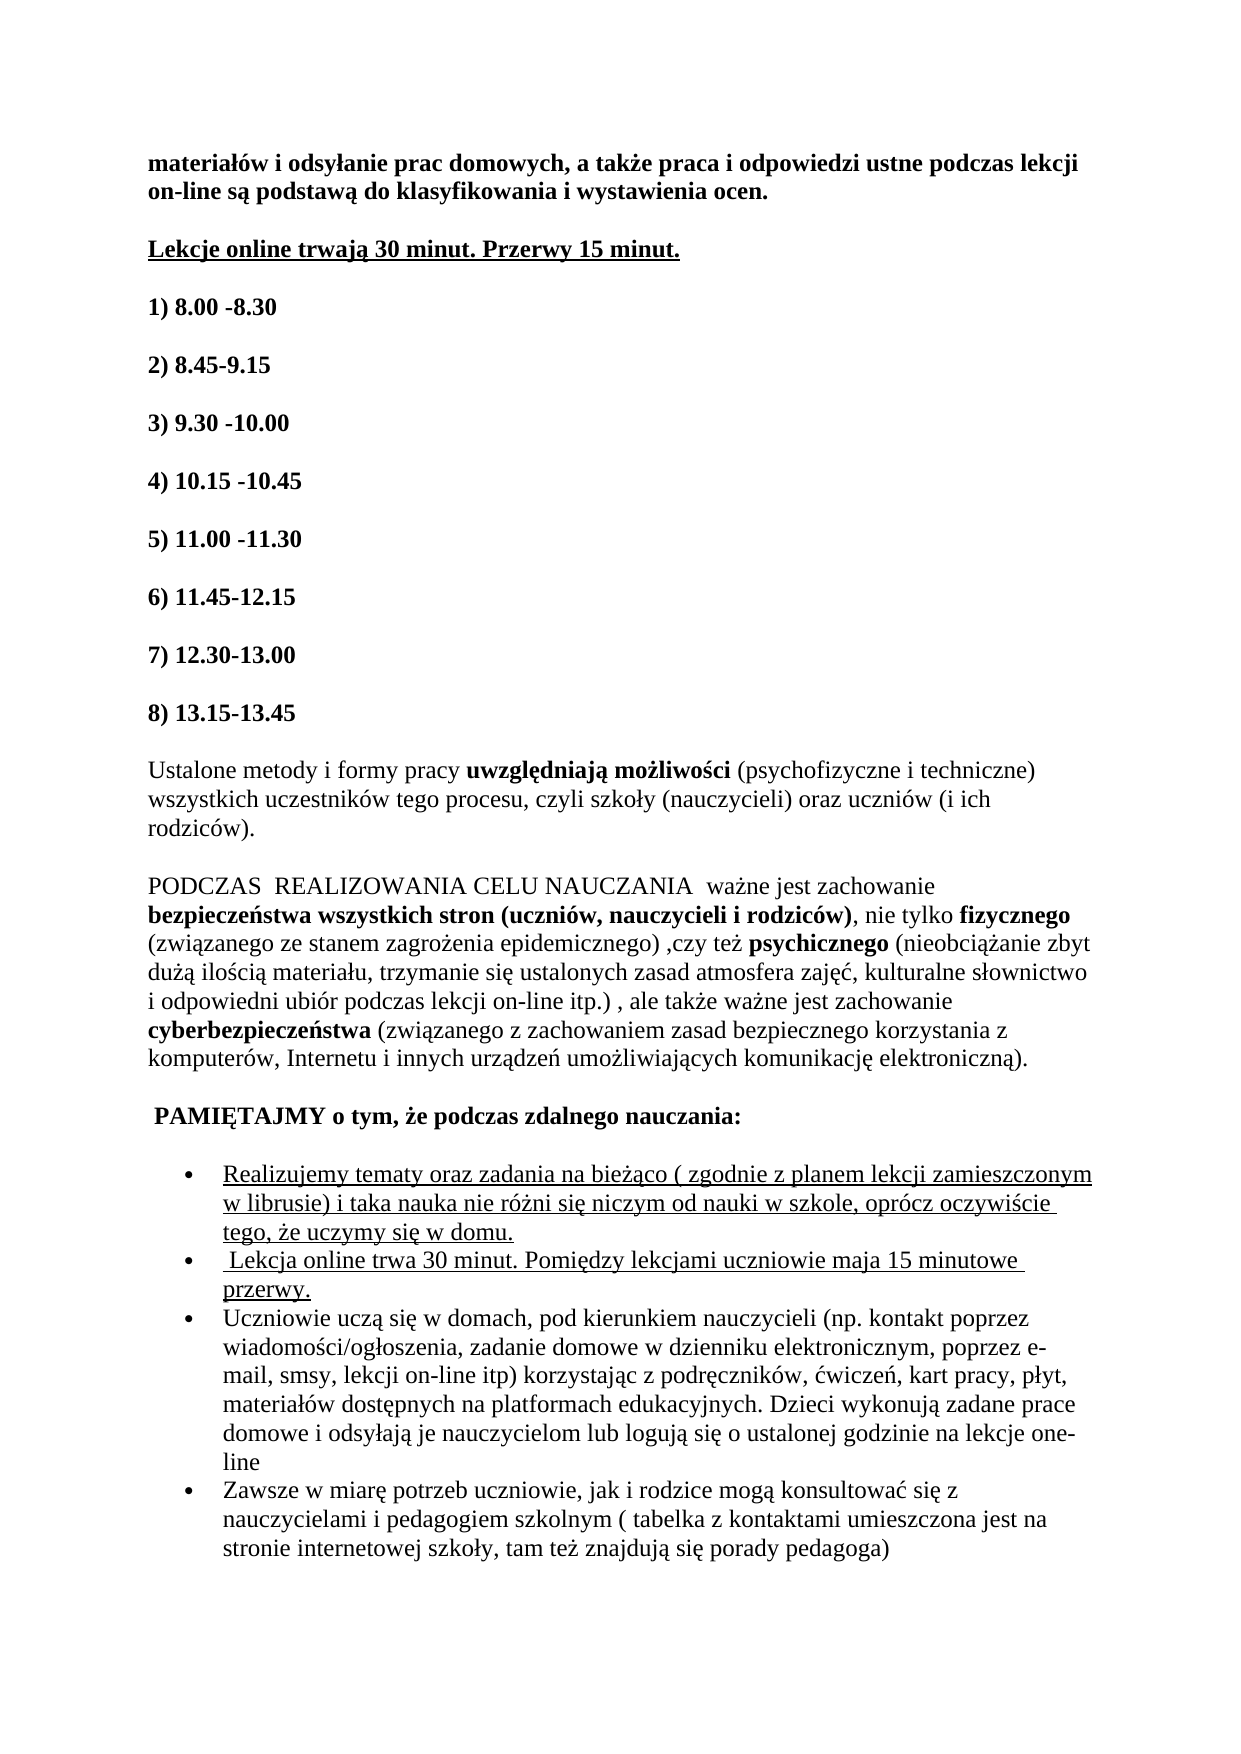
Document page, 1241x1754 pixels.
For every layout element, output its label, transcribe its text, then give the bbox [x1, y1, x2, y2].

text 1) 8.00 -8.30 [148, 292, 1093, 321]
text 8) 13.15-13.45 [148, 698, 1093, 726]
text 5) 11.00 -11.30 [148, 524, 1093, 553]
text Ustalone metody i formy pracy uwzględniają możliwości (psychofizyczne i techniczne) wszystkich uczestników tego procesu, czyli szkoły (nauczycieli) oraz uczniów (i ich rodziców). [148, 756, 1093, 842]
text 7) 12.30-13.00 [148, 640, 1093, 668]
text PAMIĘTAJMY o tym, że podczas zdalnego nauczania: [148, 1101, 1093, 1130]
text 2) 8.45-9.15 [148, 350, 1093, 379]
text 6) 11.45-12.15 [148, 582, 1093, 611]
text 3) 9.30 -10.00 [148, 408, 1093, 437]
text Lekcje online trwają 30 minut. Przerwy 15 minut. [148, 234, 1093, 263]
text PODCZAS REALIZOWANIA CELU NAUCZANIA ważne jest zachowanie bezpieczeństwa wszystkich stron (uczniów, nauczycieli i rodziców), nie tylko fizycznego (związanego ze stanem zagrożenia epidemicznego) ,czy też psychicznego (nieobciążanie zbyt dużą ilością materiału, trzymanie się ustalonych zasad atmosfera zajęć, kulturalne słownictwo i odpowiedni ubiór podczas lekcji on-line itp.) , ale także ważne jest zachowanie cyberbezpieczeństwa (związanego z zachowaniem zasad bezpiecznego korzystania z komputerów, Internetu i innych urządzeń umożliwiających komunikację elektroniczną). [148, 871, 1093, 1072]
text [148, 148, 1093, 205]
list Lekcja online trwa 30 minut. Pomiędzy lekcjami uczniowie maja 15 minutowe przerwy. [185, 1246, 1093, 1303]
list Zawsze w miarę potrzeb uczniowie, jak i rodzice mogą konsultować się z nauczycielami i pedagogiem szkolnym ( tabelka z kontaktami umieszczona jest na stronie internetowej szkoły, tam też znajdują się porady pedagoga) [185, 1476, 1093, 1562]
list Uczniowie uczą się w domach, pod kierunkiem nauczycieli (np. kontakt poprzez wiadomości/ogłoszenia, zadanie domowe w dzienniku elektronicznym, poprzez e-mail, smsy, lekcji on-line itp) korzystając z podręczników, ćwiczeń, kart pracy, płyt, materiałów dostępnych na platformach edukacyjnych. Dzieci wykonują zadane prace domowe i odsyłają je nauczycielom lub logują się o ustalonej godzinie na lekcje one-line [185, 1303, 1093, 1476]
list Realizujemy tematy oraz zadania na bieżąco ( zgodnie z planem lekcji zamieszczonym w librusie) i taka nauka nie różni się niczym od nauki w szkole, oprócz oczywiście tego, że uczymy się w domu. [185, 1159, 1093, 1246]
text 4) 10.15 -10.45 [148, 466, 1093, 495]
